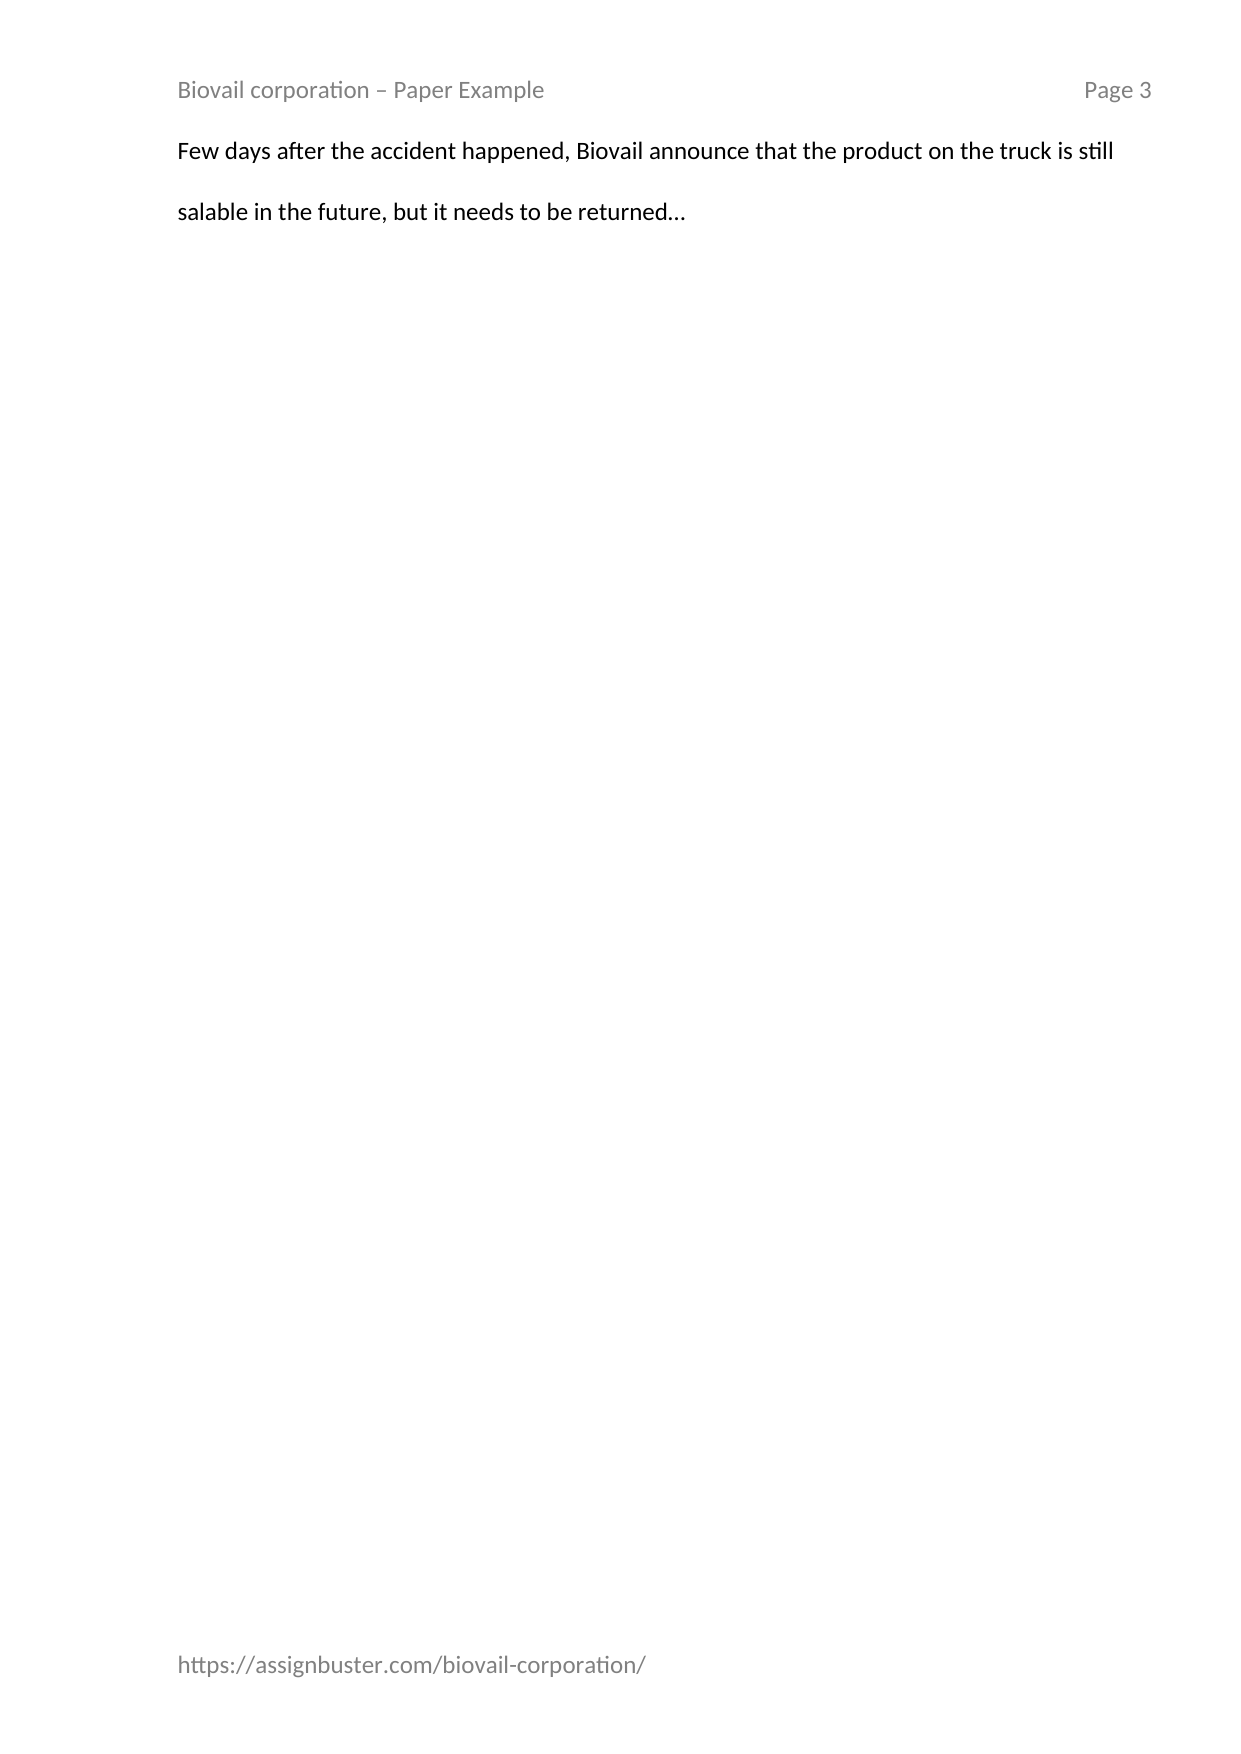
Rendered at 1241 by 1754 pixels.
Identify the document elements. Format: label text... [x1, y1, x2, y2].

text Few days after the accident happened, Biovail announce that the product on the truck is still salable in the future, but it needs to be returned… [177, 135, 1152, 226]
